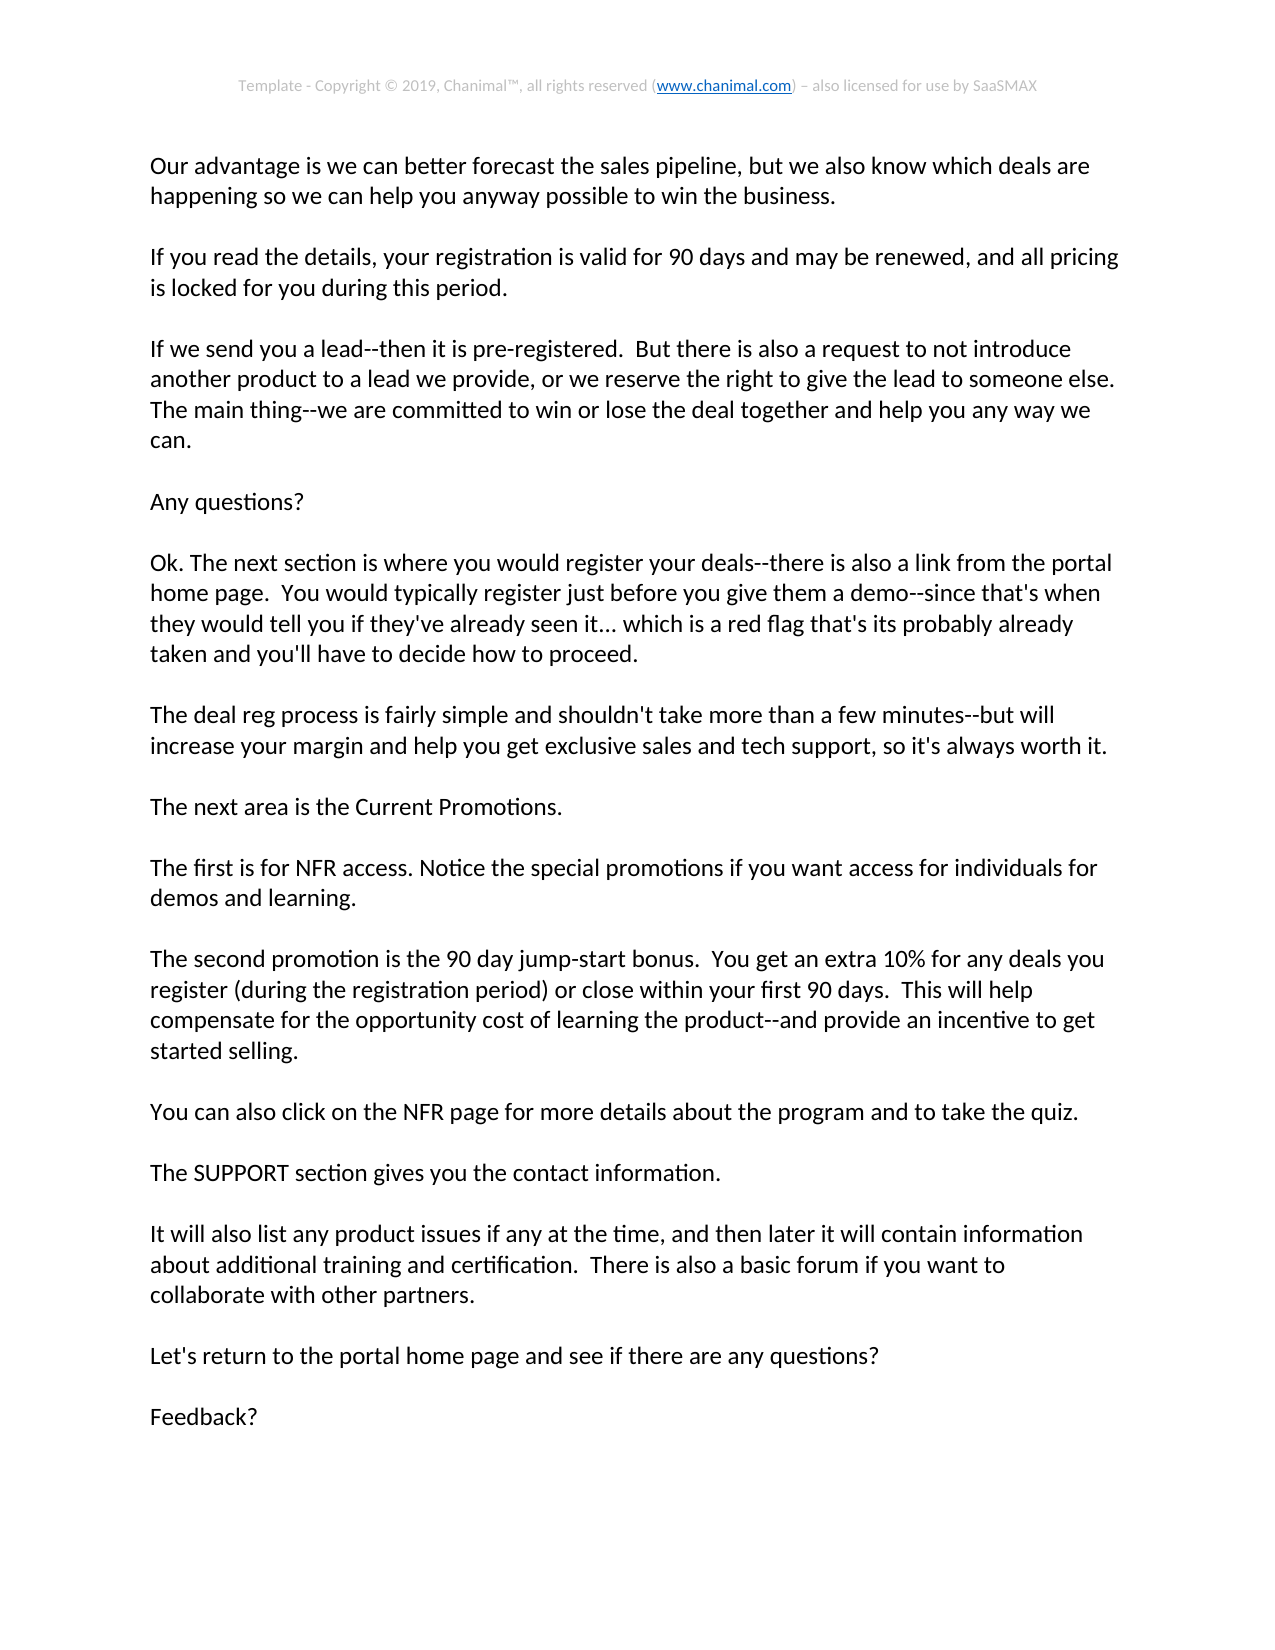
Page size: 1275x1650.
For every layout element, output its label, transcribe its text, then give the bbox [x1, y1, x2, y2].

text The SUPPORT section gives you the contact information. [150, 1157, 1125, 1188]
text The next area is the Current Promotions. [150, 791, 1125, 821]
text Any questions? [150, 486, 1125, 516]
text Feedback? [150, 1401, 1125, 1432]
text The first is for NFR access. Notice the special promotions if you want access for individuals for demos and learning. [150, 852, 1125, 913]
text You can also click on the NFR page for more details about the program and to take the quiz. [150, 1096, 1125, 1127]
text Our advantage is we can better forecast the sales pipeline, but we also know which deals are happening so we can help you anyway possible to win the business. [150, 150, 1125, 211]
text Ok. The next section is where you would register your deals--there is also a link from the portal home page. You would typically register just before you give them a demo--since that's when they would tell you if they've already seen it... which is a red flag that's its probably already taken and you'll have to decide how to proceed. [150, 547, 1125, 669]
text The deal reg process is fairly simple and shouldn't take more than a few minutes--but will increase your margin and help you get exclusive sales and tech support, so it's always worth it. [150, 699, 1125, 760]
text It will also list any product issues if any at the time, and then later it will contain information about additional training and certification. There is also a basic forum if you want to collaborate with other partners. [150, 1218, 1125, 1310]
text Let's return to the portal home page and see if there are any questions? [150, 1340, 1125, 1371]
text If you read the details, your registration is valid for 90 days and may be renewed, and all pricing is locked for you during this period. [150, 242, 1125, 303]
text If we send you a lead--then it is pre-registered. But there is also a request to not introduce another product to a lead we provide, or we reserve the right to give the lead to someone else. The main thing--we are committed to win or lose the deal together and help you any way we can. [150, 333, 1125, 455]
text The second promotion is the 90 day jump-start bonus. You get an extra 10% for any deals you register (during the registration period) or close within your first 90 days. This will help compensate for the opportunity cost of learning the product--and provide an incentive to get started selling. [150, 943, 1125, 1066]
